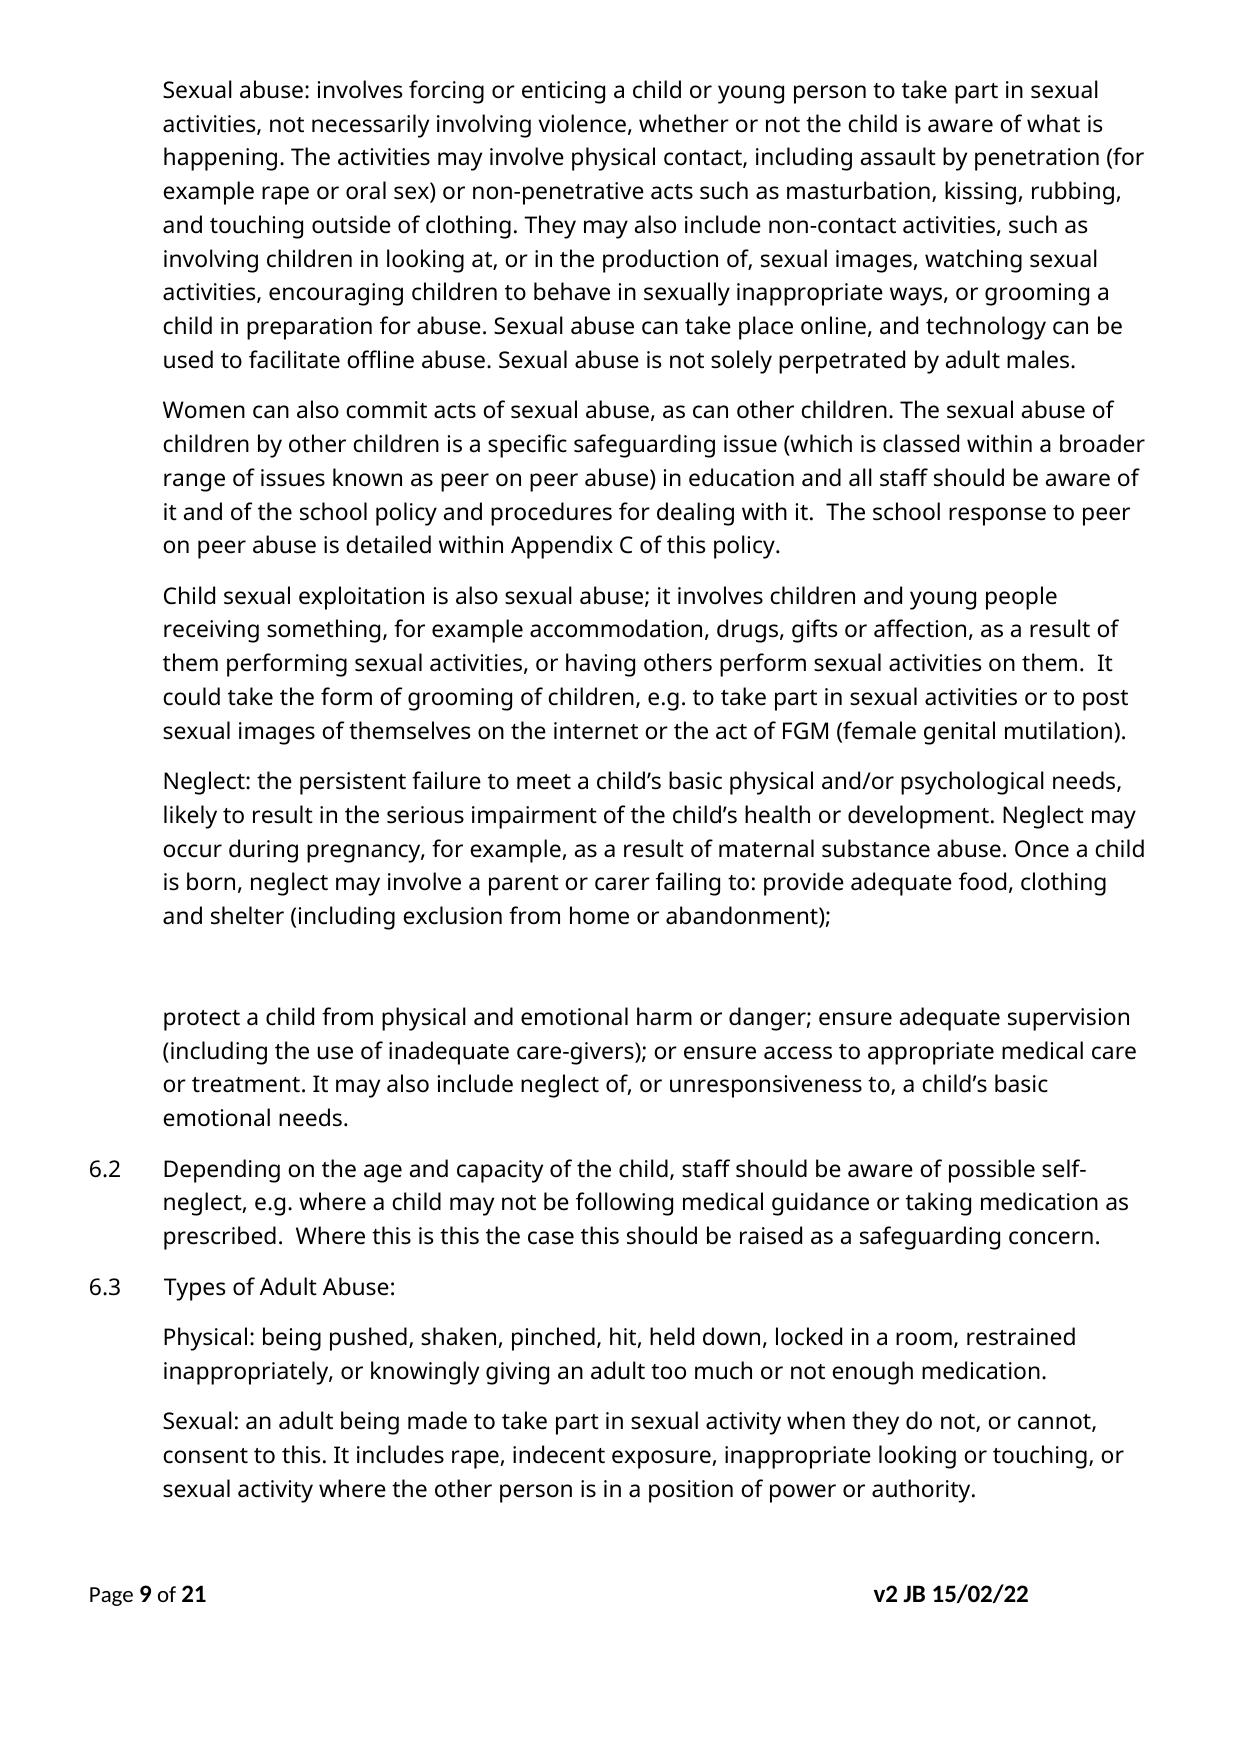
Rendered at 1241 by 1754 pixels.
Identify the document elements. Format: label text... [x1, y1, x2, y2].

text 6.2 Depending on the age and capacity of the child, staff should be aware of possible self-neglect, e.g. where a child may not be following medical guidance or taking medication as prescribed. Where this is this the case this should be raised as a safeguarding concern. [89, 1153, 1152, 1251]
text protect a child from physical and emotional harm or danger; ensure adequate supervision (including the use of inadequate care-givers); or ensure access to appropriate medical care or treatment. It may also include neglect of, or unresponsiveness to, a child’s basic emotional needs. [162, 1001, 1152, 1133]
text Women can also commit acts of sexual abuse, as can other children. The sexual abuse of children by other children is a specific safeguarding issue (which is classed within a broader range of issues known as peer on peer abuse) in education and all staff should be aware of it and of the school policy and procedures for dealing with it. The school response to peer on peer abuse is detailed within Appendix C of this policy. [162, 394, 1152, 561]
text 6.3 Types of Adult Abuse: [89, 1271, 1152, 1302]
text Sexual: an adult being made to take part in sexual activity when they do not, or cannot, consent to this. It includes rape, indecent exposure, inappropriate looking or touching, or sexual activity where the other person is in a position of power or authority. [162, 1405, 1152, 1504]
text Child sexual exploitation is also sexual abuse; it involves children and young people receiving something, for example accommodation, drugs, gifts or affection, as a result of them performing sexual activities, or having others perform sexual activities on them. It could take the form of grooming of children, e.g. to take part in sexual activities or to post sexual images of themselves on the internet or the act of FGM (female genital mutilation). [89, 580, 1152, 746]
text Sexual abuse: involves forcing or enticing a child or young person to take part in sexual activities, not necessarily involving violence, whether or not the child is aware of what is happening. The activities may involve physical contact, including assault by penetration (for example rape or oral sex) or non-penetrative acts such as masturbation, kissing, rubbing, and touching outside of clothing. They may also include non-contact activities, such as involving children in looking at, or in the production of, sexual images, watching sexual activities, encouraging children to behave in sexually inappropriate ways, or grooming a child in preparation for abuse. Sexual abuse can take place online, and technology can be used to facilitate offline abuse. Sexual abuse is not solely perpetrated by adult males. [89, 74, 1152, 375]
text Neglect: the persistent failure to meet a child’s basic physical and/or psychological needs, likely to result in the serious impairment of the child’s health or development. Neglect may occur during pregnancy, for example, as a result of maternal substance abuse. Once a child is born, neglect may involve a parent or carer failing to: provide adequate food, clothing and shelter (including exclusion from home or abandonment); [89, 765, 1152, 931]
text Physical: being pushed, shaken, pinched, hit, held down, locked in a room, restrained inappropriately, or knowingly giving an adult too much or not enough medication. [162, 1321, 1152, 1386]
